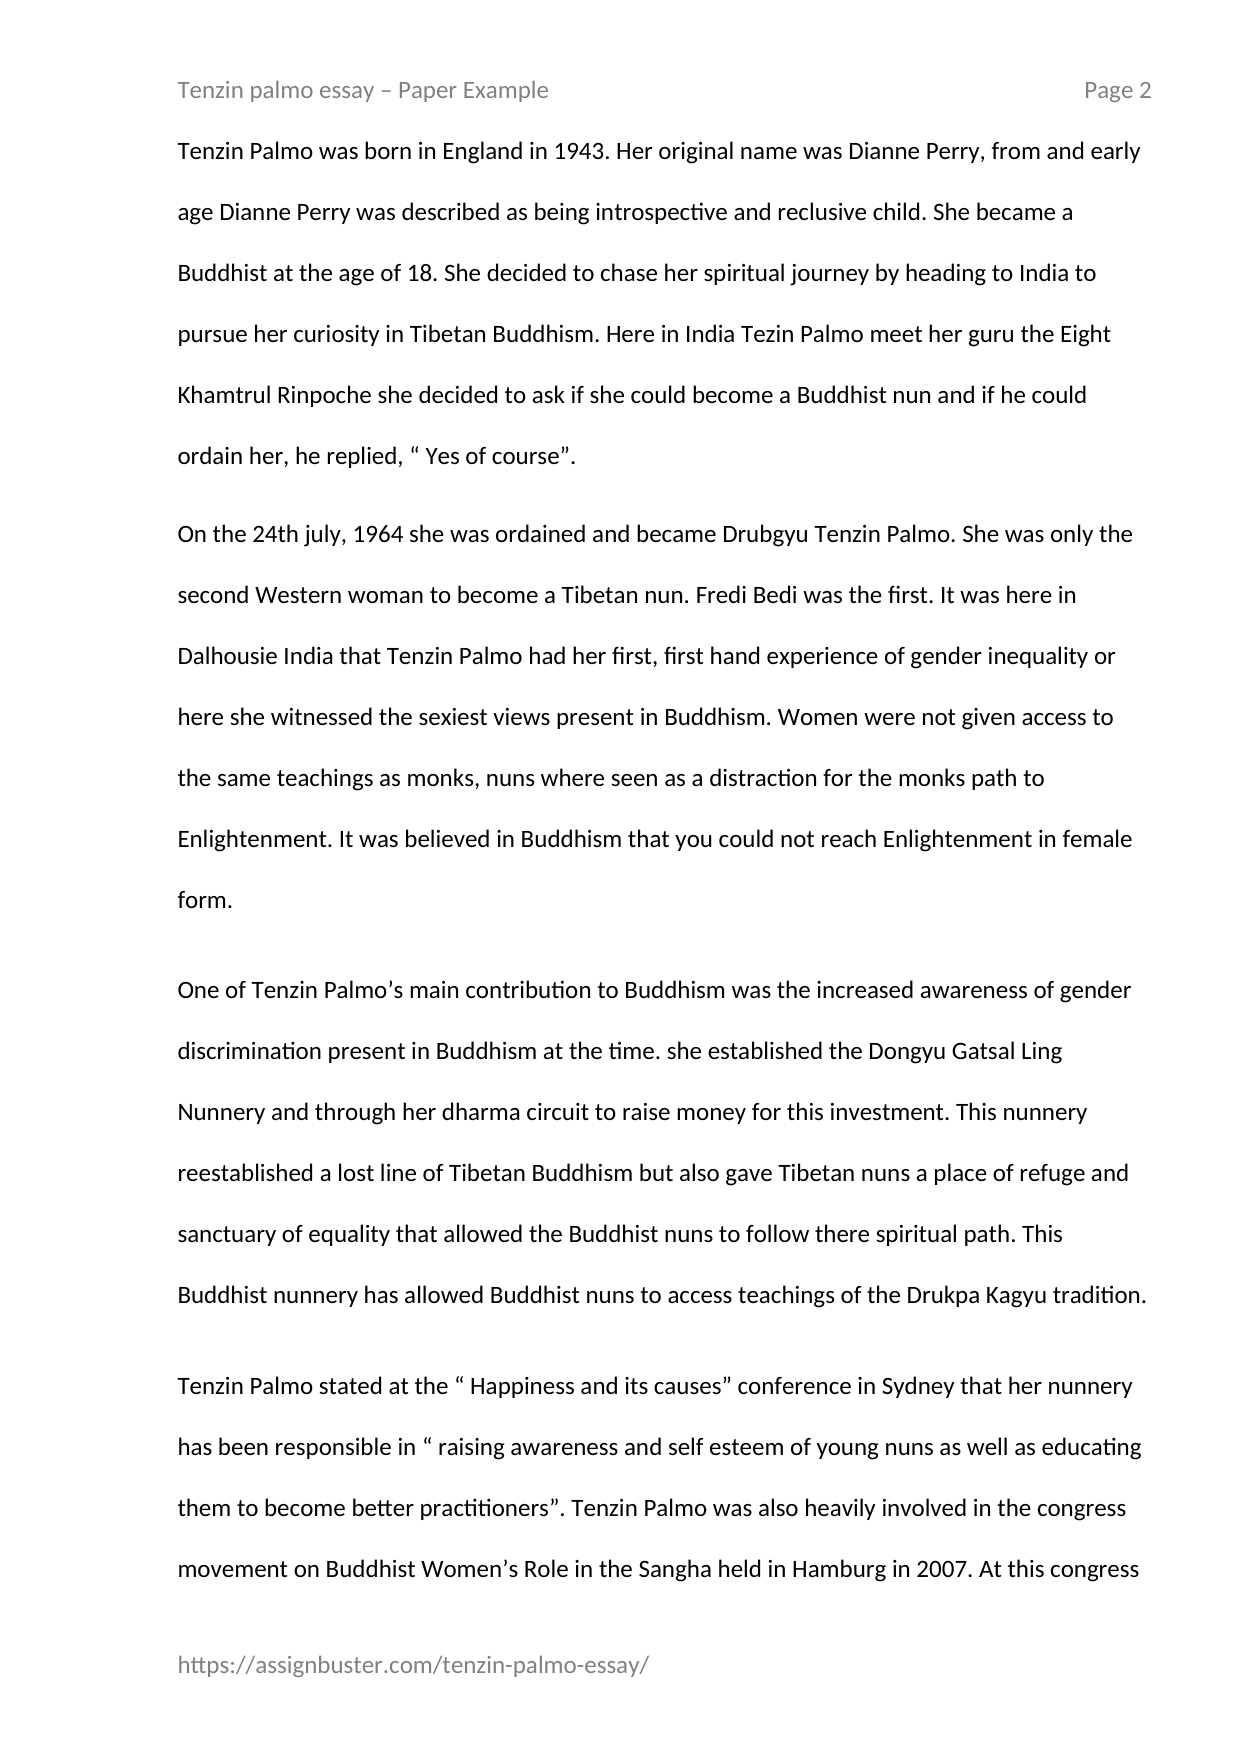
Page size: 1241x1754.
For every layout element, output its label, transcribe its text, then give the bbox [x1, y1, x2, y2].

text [177, 1370, 1152, 1584]
text Tenzin Palmo was born in England in 1943. Her original name was Dianne Perry, from and early age Dianne Perry was described as being introspective and reclusive child. She became a Buddhist at the age of 18. She decided to chase her spiritual journey by heading to India to pursue her curiosity in Tibetan Buddhism. Here in India Tezin Palmo meet her guru the Eight Khamtrul Rinpoche she decided to ask if she could become a Buddhist nun and if he could ordain her, he replied, “ Yes of course”. [177, 135, 1152, 471]
text On the 24th july, 1964 she was ordained and became Drubgyu Tenzin Palmo. She was only the second Western woman to become a Tibetan nun. Fredi Bedi was the first. It was here in Dalhousie India that Tenzin Palmo had her first, first hand experience of gender inequality or here she witnessed the sexiest views present in Buddhism. Women were not given access to the same teachings as monks, nuns where seen as a distraction for the monks path to Enlightenment. It was believed in Buddhism that you could not reach Enlightenment in female form. [177, 518, 1152, 914]
text One of Tenzin Palmo’s main contribution to Buddhism was the increased awareness of gender discrimination present in Buddhism at the time. she established the Dongyu Gatsal Ling Nunnery and through her dharma circuit to raise money for this investment. This nunnery reestablished a lost line of Tibetan Buddhism but also gave Tibetan nuns a place of refuge and sanctuary of equality that allowed the Buddhist nuns to follow there spiritual path. This Buddhist nunnery has allowed Buddhist nuns to access teachings of the Drukpa Kagyu tradition. [177, 974, 1152, 1310]
